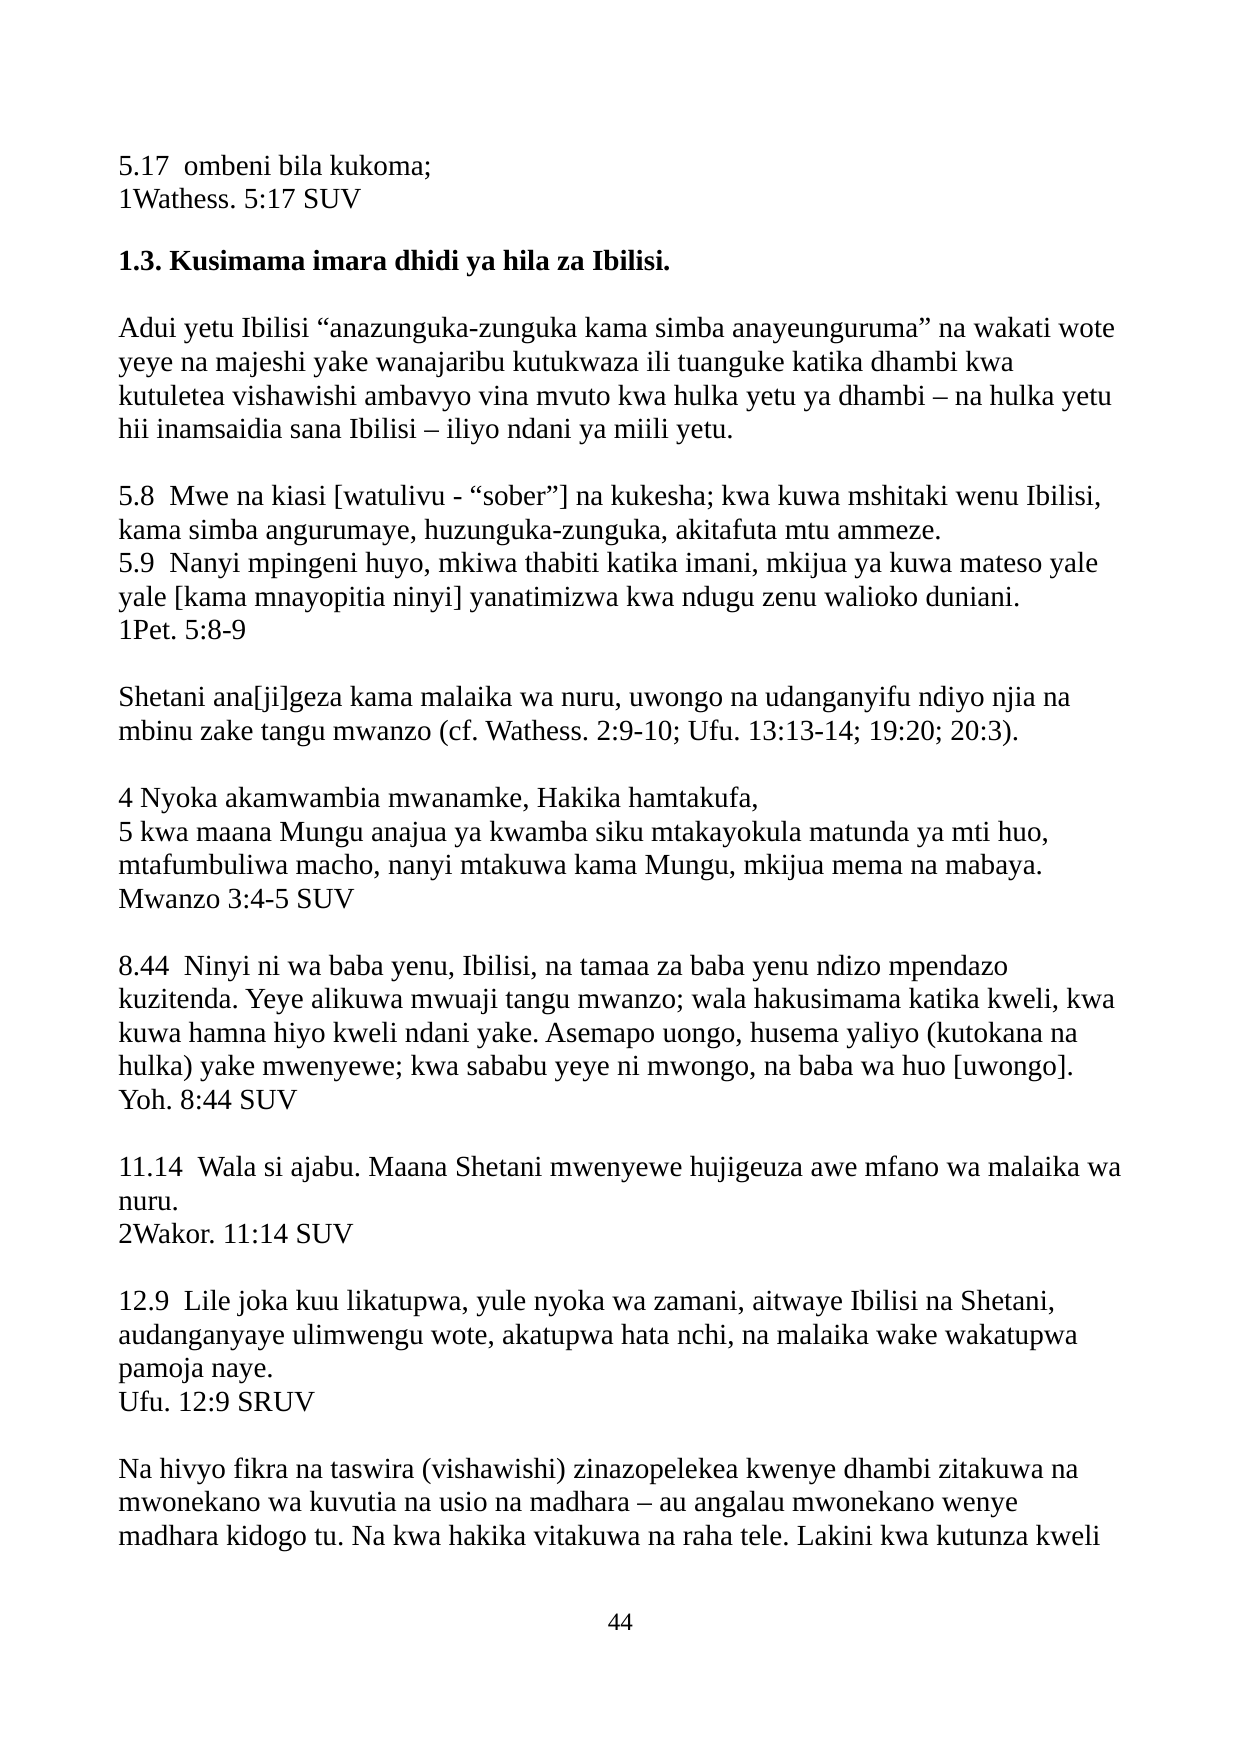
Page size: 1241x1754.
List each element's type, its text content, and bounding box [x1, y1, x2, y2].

text Shetani ana[ji]geza kama malaika wa nuru, uwongo na udanganyifu ndiyo njia na mbinu zake tangu mwanzo (cf. Wathess. 2:9-10; Ufu. 13:13-14; 19:20; 20:3). [118, 679, 1122, 747]
text 2Wakor. 11:14 SUV [118, 1216, 1122, 1250]
text 5.9 Nanyi mpingeni huyo, mkiwa thabiti katika imani, mkijua ya kuwa mateso yale yale [kama mnayopitia ninyi] yanatimizwa kwa ndugu zenu walioko duniani. [118, 545, 1122, 612]
text 4 Nyoka akamwambia mwanamke, Hakika hamtakufa, 5 kwa maana Mungu anajua ya kwamba siku mtakayokula matunda ya mti huo, mtafumbuliwa macho, nanyi mtakuwa kama Mungu, mkijua mema na mabaya. [118, 780, 1122, 881]
text Mwanzo 3:4-5 SUV [118, 881, 1122, 914]
text 1.3. Kusimama imara dhidi ya hila za Ibilisi. [118, 243, 1122, 277]
text 5.8 Mwe na kiasi [watulivu - “sober”] na kukesha; kwa kuwa mshitaki wenu Ibilisi, kama simba angurumaye, huzunguka-zunguka, akitafuta mtu ammeze. [118, 478, 1122, 545]
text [118, 1451, 1122, 1552]
text 1Wathess. 5:17 SUV [118, 181, 1122, 215]
text Yoh. 8:44 SUV [118, 1082, 1122, 1116]
text 5.17 ombeni bila kukoma; [118, 148, 1122, 181]
text 11.14 Wala si ajabu. Maana Shetani mwenyewe hujigeuza awe mfano wa malaika wa nuru. [118, 1149, 1122, 1216]
text Adui yetu Ibilisi “anazunguka-zunguka kama simba anayeunguruma” na wakati wote yeye na majeshi yake wanajaribu kutukwaza ili tuanguke katika dhambi kwa kutuletea vishawishi ambavyo vina mvuto kwa hulka yetu ya dhambi – na hulka yetu hii inamsaidia sana Ibilisi – iliyo ndani ya miili yetu. [118, 311, 1122, 445]
text Ufu. 12:9 SRUV [118, 1384, 1122, 1417]
text 8.44 Ninyi ni wa baba yenu, Ibilisi, na tamaa za baba yenu ndizo mpendazo kuzitenda. Yeye alikuwa mwuaji tangu mwanzo; wala hakusimama katika kweli, kwa kuwa hamna hiyo kweli ndani yake. Asemapo uongo, husema yaliyo (kutokana na hulka) yake mwenyewe; kwa sababu yeye ni mwongo, na baba wa huo [uwongo]. [118, 948, 1122, 1082]
text 1Pet. 5:8-9 [118, 612, 1122, 646]
text 12.9 Lile joka kuu likatupwa, yule nyoka wa zamani, aitwaye Ibilisi na Shetani, audanganyaye ulimwengu wote, akatupwa hata nchi, na malaika wake wakatupwa pamoja naye. [118, 1283, 1122, 1384]
